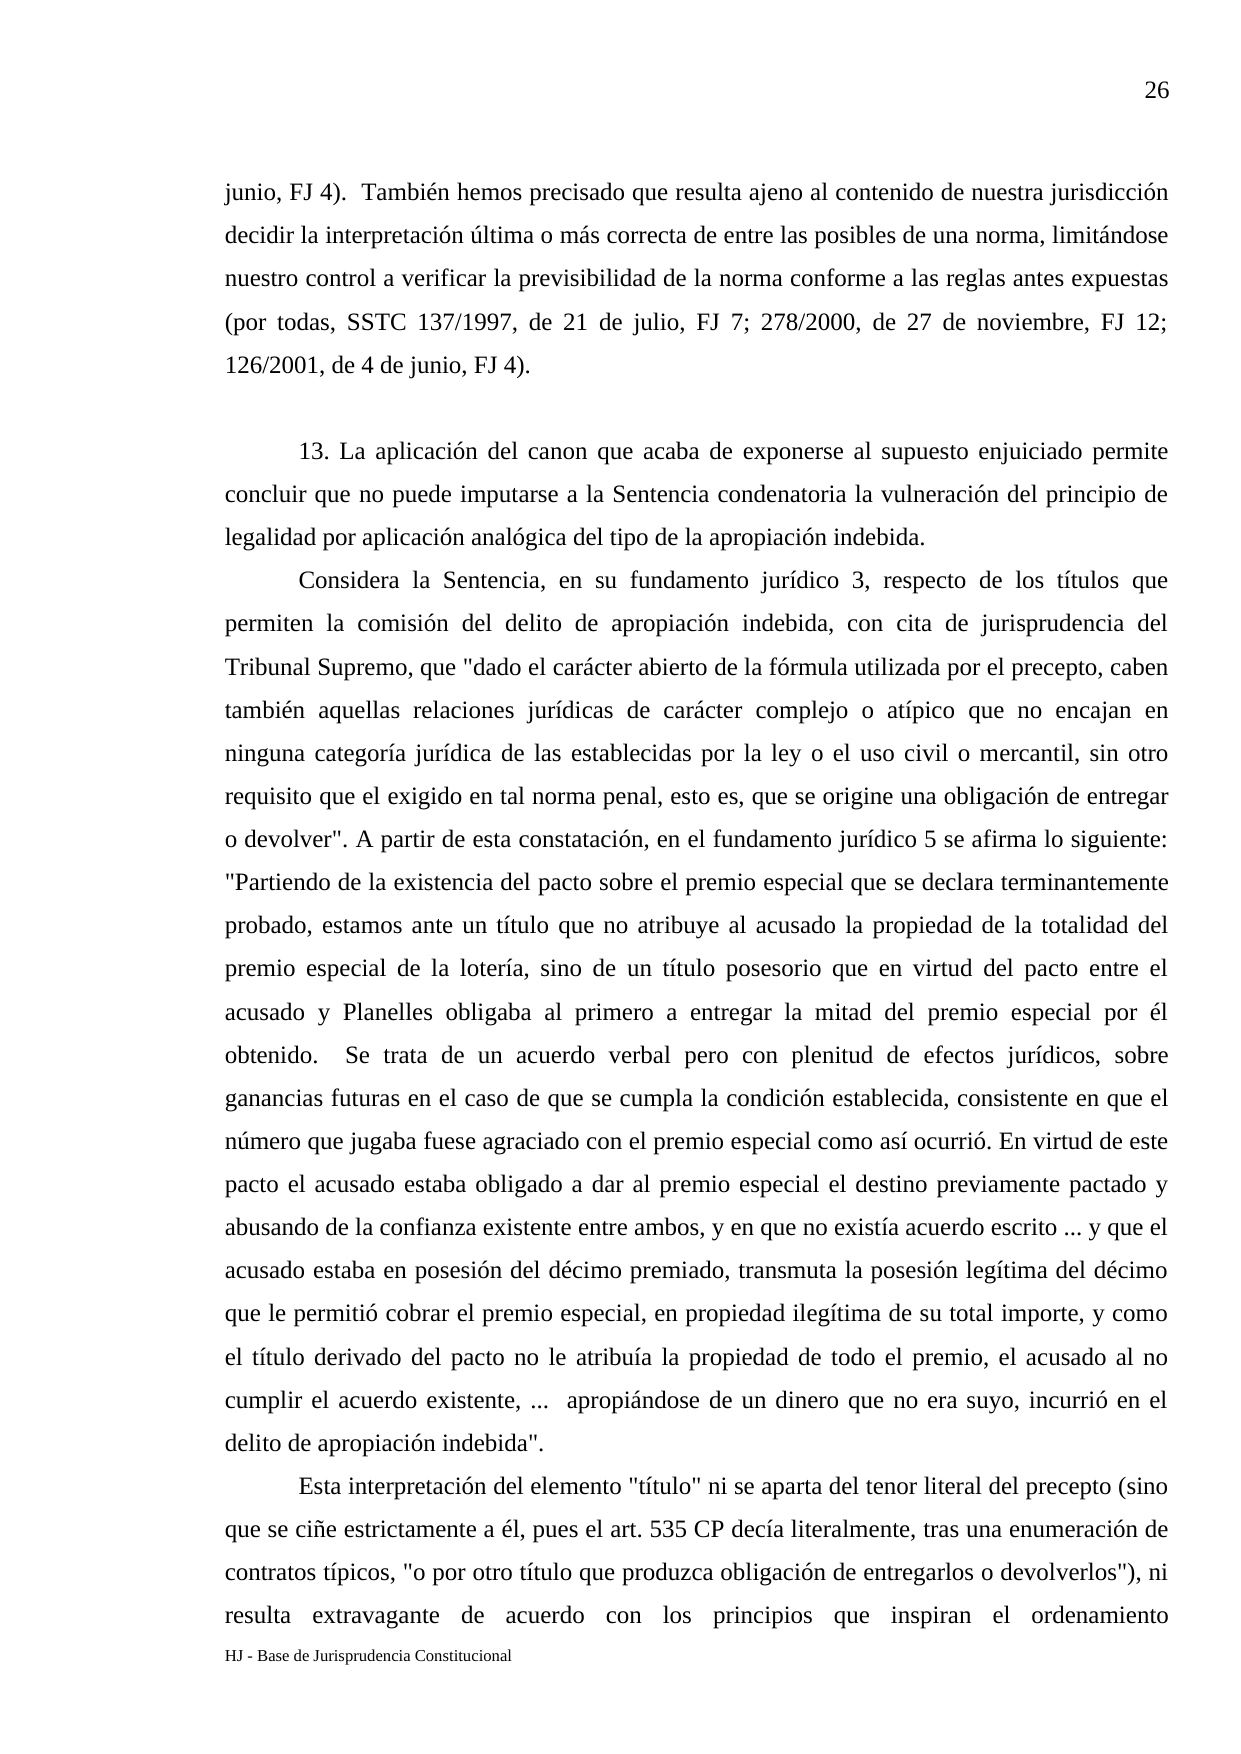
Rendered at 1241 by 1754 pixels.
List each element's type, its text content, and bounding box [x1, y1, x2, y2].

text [224, 177, 1169, 378]
text 13. La aplicación del canon que acaba de exponerse al supuesto enjuiciado permite concluir que no puede imputarse a la Sentencia condenatoria la vulneración del principio de legalidad por aplicación analógica del tipo de la apropiación indebida. [224, 436, 1169, 551]
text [224, 1471, 1169, 1629]
text Considera la Sentencia, en su fundamento jurídico 3, respecto de los títulos que permiten la comisión del delito de apropiación indebida, con cita de jurisprudencia del Tribunal Supremo, que "dado el carácter abierto de la fórmula utilizada por el precepto, caben también aquellas relaciones jurídicas de carácter complejo o atípico que no encajan en ninguna categoría jurídica de las establecidas por la ley o el uso civil o mercantil, sin otro requisito que el exigido en tal norma penal, esto es, que se origine una obligación de entregar o devolver". A partir de esta constatación, en el fundamento jurídico 5 se afirma lo siguiente: "Partiendo de la existencia del pacto sobre el premio especial que se declara terminantemente probado, estamos ante un título que no atribuye al acusado la propiedad de la totalidad del premio especial de la lotería, sino de un título posesorio que en virtud del pacto entre el acusado y Planelles obligaba al primero a entregar la mitad del premio especial por él obtenido. Se trata de un acuerdo verbal pero con plenitud de efectos jurídicos, sobre ganancias futuras en el caso de que se cumpla la condición establecida, consistente en que el número que jugaba fuese agraciado con el premio especial como así ocurrió. En virtud de este pacto el acusado estaba obligado a dar al premio especial el destino previamente pactado y abusando de la confianza existente entre ambos, y en que no existía acuerdo escrito ... y que el acusado estaba en posesión del décimo premiado, transmuta la posesión legítima del décimo que le permitió cobrar el premio especial, en propiedad ilegítima de su total importe, y como el título derivado del pacto no le atribuía la propiedad de todo el premio, el acusado al no cumplir el acuerdo existente, ... apropiándose de un dinero que no era suyo, incurrió en el delito de apropiación indebida". [224, 565, 1169, 1457]
